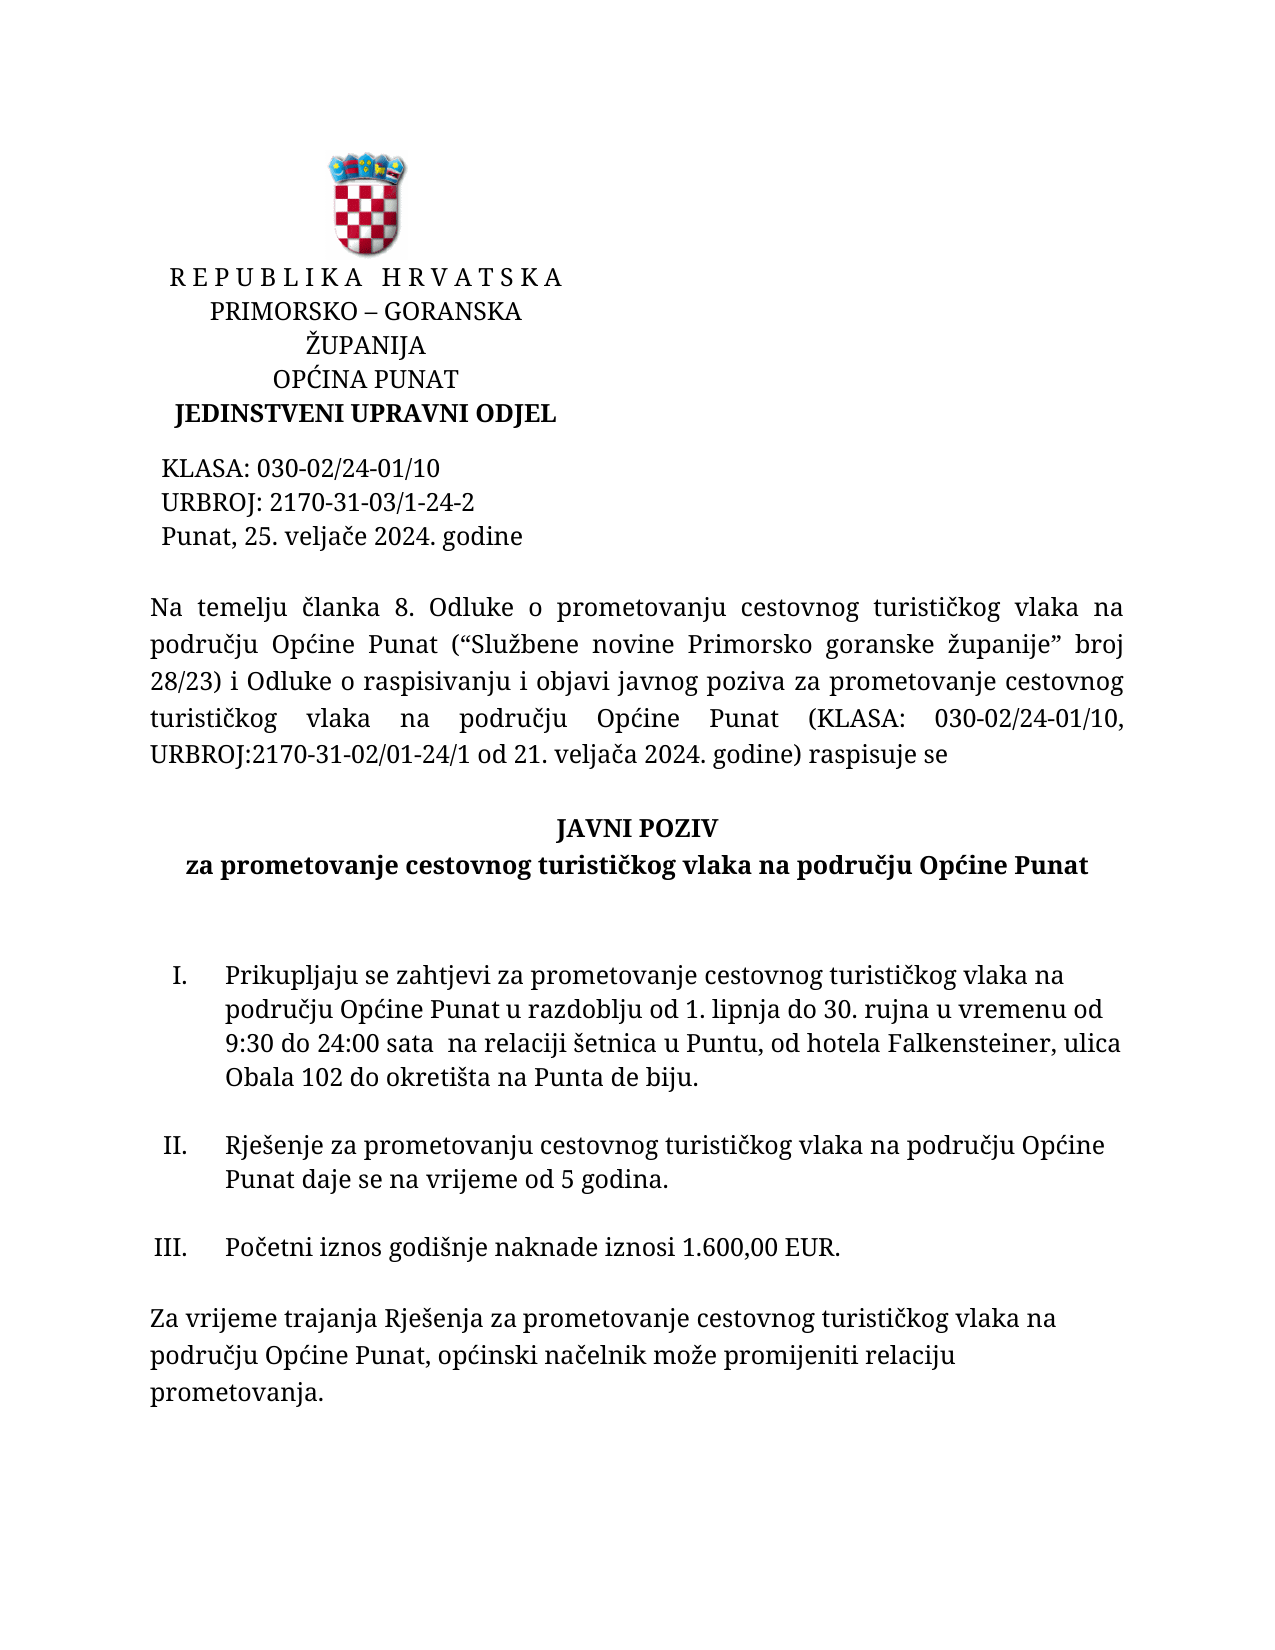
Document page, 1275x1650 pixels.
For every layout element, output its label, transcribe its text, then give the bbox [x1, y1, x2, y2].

table_cell JEDINSTVENI UPRAVNI ODJEL [150, 396, 581, 451]
text JAVNI POZIV [150, 811, 1125, 844]
table_cell Punat, 25. veljače 2024. godine [150, 519, 581, 553]
picture [325, 150, 409, 260]
text Za vrijeme trajanja Rješenja za prometovanje cestovnog turističkog vlaka na području Općine Punat, općinski načelnik može promijeniti relaciju prometovanja. [150, 1301, 1125, 1408]
list Prikupljaju se zahtjevi za prometovanje cestovnog turističkog vlaka na području Općine Punat u razdoblju od 1. lipnja do 30. rujna u vremenu od 9:30 do 24:00 sata na relaciji šetnica u Puntu, od hotela Falkensteiner, ulica Obala 102 do okretišta na Punta de biju. [187, 958, 1125, 1094]
list Rješenje za prometovanju cestovnog turističkog vlaka na području Općine Punat daje se na vrijeme od 5 godina. [187, 1128, 1125, 1196]
list Početni iznos godišnje naknade iznosi 1.600,00 EUR. [187, 1230, 1125, 1264]
text Na temelju članka 8. Odluke o prometovanju cestovnog turističkog vlaka na području Općine Punat (“Službene novine Primorsko goranske županije” broj 28/23) i Odluke o raspisivanju i objavi javnog poziva za prometovanje cestovnog turističkog vlaka na području Općine Punat (KLASA: 030-02/24-01/10, URBROJ:2170-31-02/01-24/1 od 21. veljača 2024. godine) raspisuje se [150, 590, 1125, 771]
table_header R E P U B L I K A H R V A T S K A PRIMORSKO – GORANSKA ŽUPANIJA OPĆINA PUNAT [150, 259, 581, 396]
text za prometovanje cestovnog turističkog vlaka na području Općine Punat [150, 847, 1125, 881]
table_cell KLASA: 030-02/24-01/10 [150, 451, 581, 485]
table_cell URBROJ: 2170-31-03/1-24-2 [150, 485, 581, 519]
